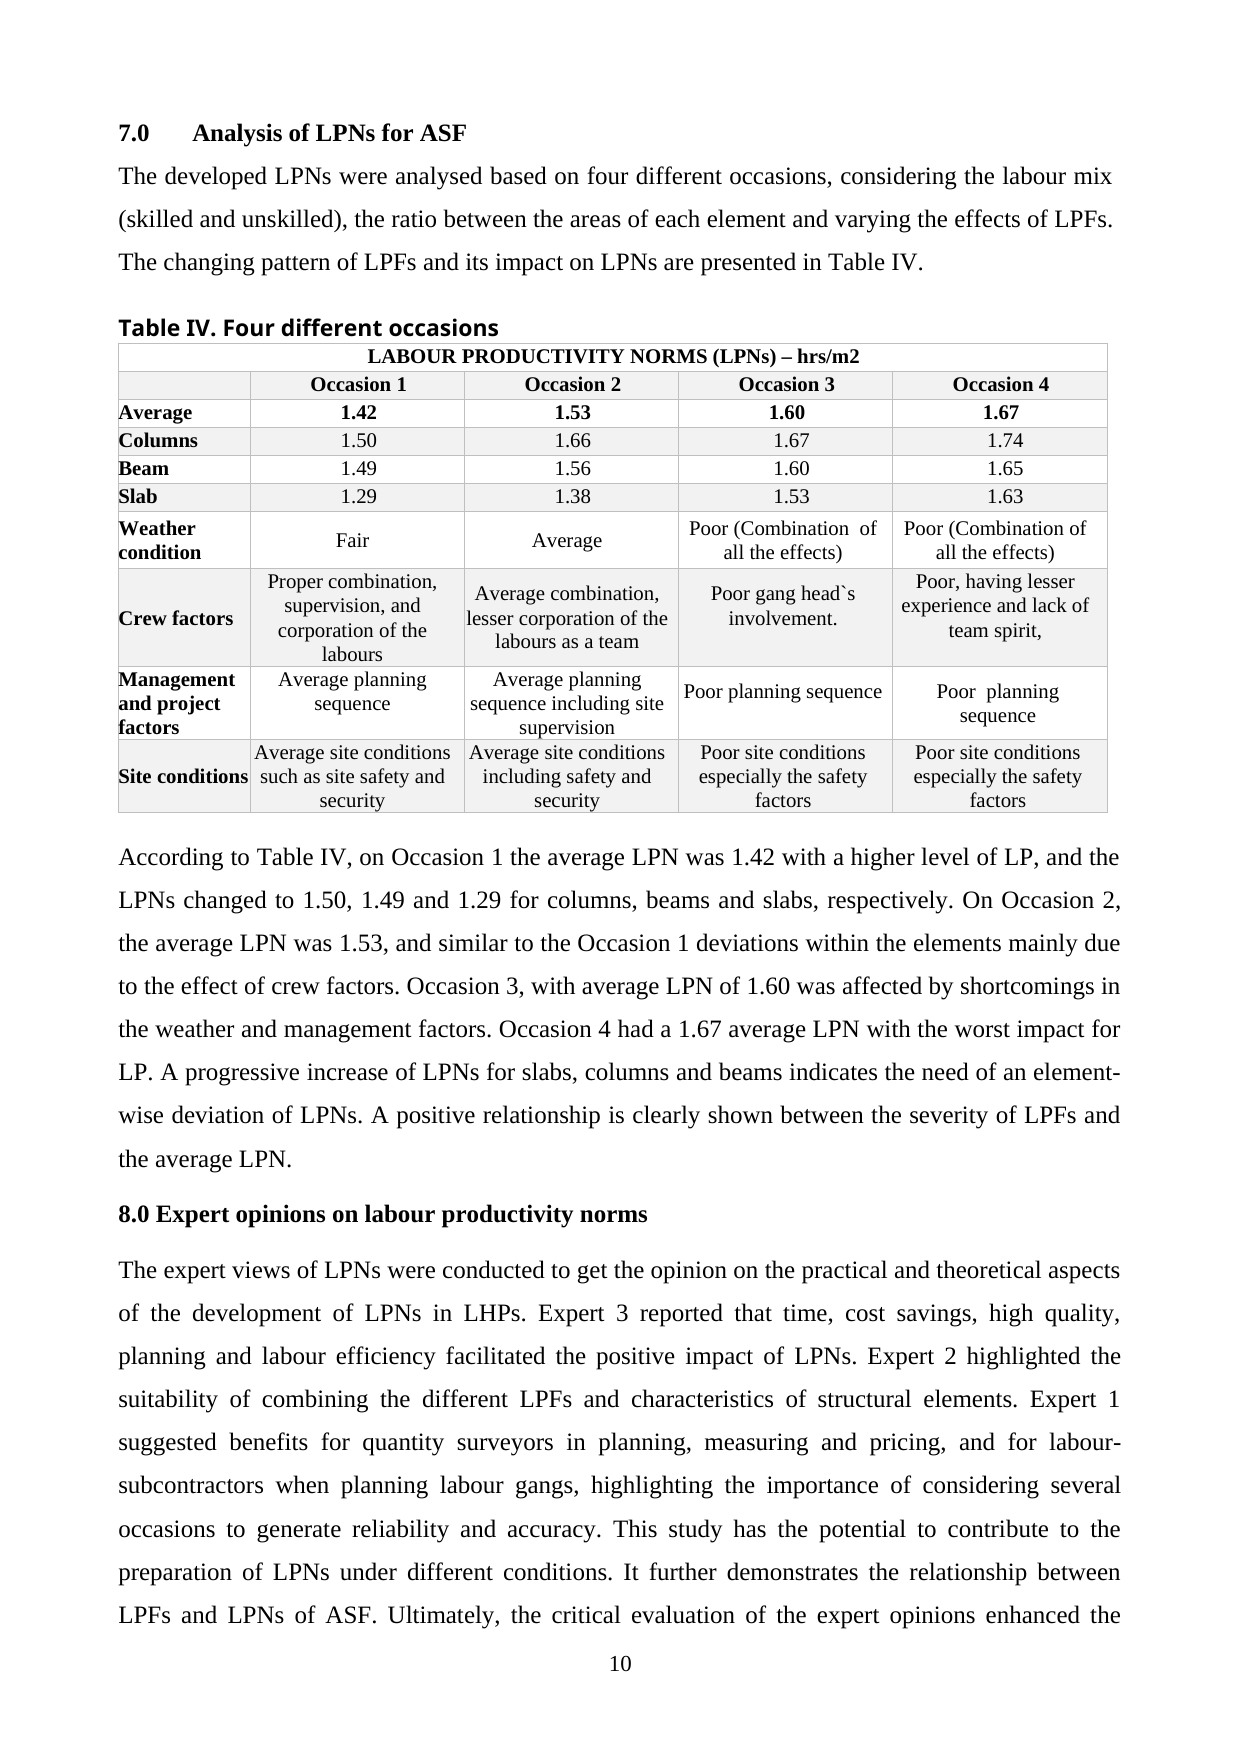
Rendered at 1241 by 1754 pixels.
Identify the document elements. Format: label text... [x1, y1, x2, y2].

table_cell Average site conditions such as site safety and security [251, 740, 464, 812]
table_cell 1.60 [679, 400, 892, 427]
table_cell Poor planning sequence [893, 667, 1107, 739]
table_cell 1.50 [251, 428, 464, 455]
table_cell Poor (Combination of all the effects) [679, 512, 892, 568]
table_cell 1.53 [465, 400, 678, 427]
table_cell Slab [119, 484, 250, 511]
table_header LABOUR PRODUCTIVITY NORMS (LPNs) – hrs/m2 [119, 344, 1107, 371]
table_cell 1.67 [893, 400, 1107, 427]
table_cell Occasion 3 [679, 372, 892, 399]
table_cell 1.66 [465, 428, 678, 455]
table_cell 1.67 [679, 428, 892, 455]
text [118, 1255, 1122, 1629]
text According to Table IV, on Occasion 1 the average LPN was 1.42 with a higher level of LP, and the LPNs changed to 1.50, 1.49 and 1.29 for columns, beams and slabs, respectively. On Occasion 2, the average LPN was 1.53, and similar to the Occasion 1 deviations within the elements mainly due to the effect of crew factors. Occasion 3, with average LPN of 1.60 was affected by shortcomings in the weather and management factors. Occasion 4 had a 1.67 average LPN with the worst impact for LP. A progressive increase of LPNs for slabs, columns and beams indicates the need of an element-wise deviation of LPNs. A positive relationship is clearly shown between the severity of LPFs and the average LPN. [118, 842, 1122, 1172]
table_cell Poor (Combination of all the effects) [893, 512, 1107, 568]
table_cell Occasion 1 [251, 372, 464, 399]
table_cell 1.63 [893, 484, 1107, 511]
table_cell [119, 372, 250, 399]
table_cell 1.38 [465, 484, 678, 511]
table_cell Average [465, 512, 678, 568]
table_cell 1.65 [893, 456, 1107, 483]
table_cell 1.53 [679, 484, 892, 511]
text 8.0 Expert opinions on labour productivity norms [118, 1199, 1122, 1228]
table_cell 1.56 [465, 456, 678, 483]
table_cell Poor gang head`s involvement. [679, 569, 892, 666]
table_cell 1.49 [251, 456, 464, 483]
table_cell 1.74 [893, 428, 1107, 455]
table_cell Occasion 4 [893, 372, 1107, 399]
table_cell Management and project factors [119, 667, 250, 739]
table_cell Average planning sequence [251, 667, 464, 739]
table_cell Average site conditions including safety and security [465, 740, 678, 812]
table_cell Fair [251, 512, 464, 568]
table_cell Proper combination, supervision, and corporation of the labours [251, 569, 464, 666]
table_cell 1.29 [251, 484, 464, 511]
text 7.0 Analysis of LPNs for ASF [118, 118, 1122, 147]
table_cell Weather condition [119, 512, 250, 568]
table_cell 1.42 [251, 400, 464, 427]
table_cell Average combination, lesser corporation of the labours as a team [465, 569, 678, 666]
table_cell Crew factors [119, 569, 250, 666]
table_cell Columns [119, 428, 250, 455]
table_cell Poor site conditions especially the safety factors [679, 740, 892, 812]
table_cell Poor, having lesser experience and lack of team spirit, [893, 569, 1107, 666]
table_cell Poor site conditions especially the safety factors [893, 740, 1107, 812]
text Table IV. Four different occasions [118, 311, 1122, 343]
table_cell Occasion 2 [465, 372, 678, 399]
table_cell Average [119, 400, 250, 427]
text The developed LPNs were analysed based on four different occasions, considering the labour mix (skilled and unskilled), the ratio between the areas of each element and varying the effects of LPFs. The changing pattern of LPFs and its impact on LPNs are presented in Table IV. [118, 161, 1114, 276]
table_cell Site conditions [119, 740, 250, 812]
table_cell Average planning sequence including site supervision [465, 667, 678, 739]
table_cell 1.60 [679, 456, 892, 483]
table_cell Poor planning sequence [679, 667, 892, 739]
table_cell Beam [119, 456, 250, 483]
